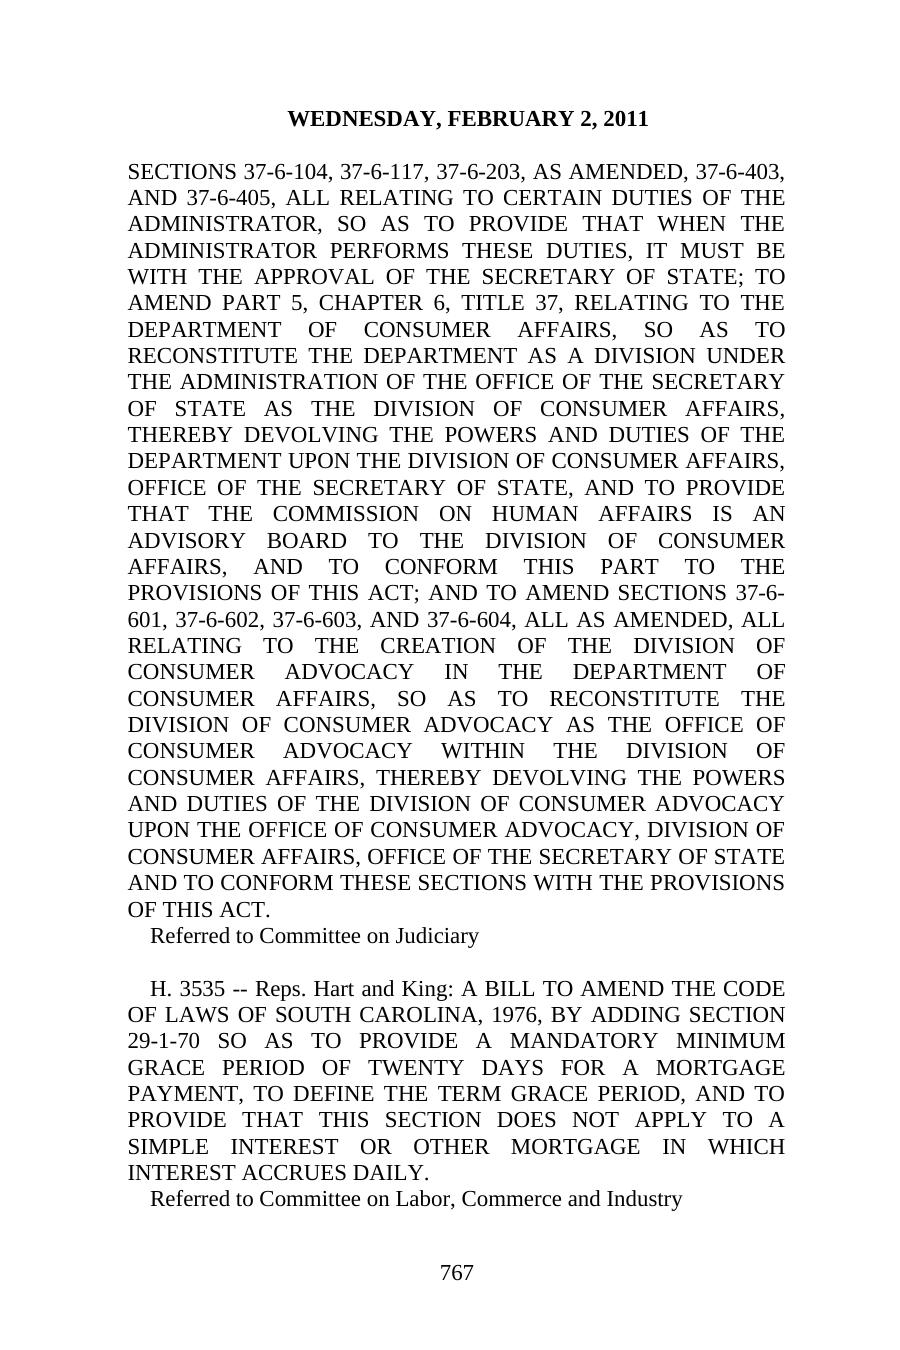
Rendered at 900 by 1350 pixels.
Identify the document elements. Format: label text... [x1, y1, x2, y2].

text Referred to Committee on Labor, Commerce and Industry [127, 1186, 786, 1212]
text H. 3535 -- Reps. Hart and King: A BILL TO AMEND THE CODE OF LAWS OF SOUTH CAROLINA, 1976, BY ADDING SECTION 29-1-70 SO AS TO PROVIDE A MANDATORY MINIMUM GRACE PERIOD OF TWENTY DAYS FOR A MORTGAGE PAYMENT, TO DEFINE THE TERM GRACE PERIOD, AND TO PROVIDE THAT THIS SECTION DOES NOT APPLY TO A SIMPLE INTEREST OR OTHER MORTGAGE IN WHICH INTEREST ACCRUES DAILY. [127, 975, 786, 1186]
text Referred to Committee on Judiciary [127, 922, 786, 948]
